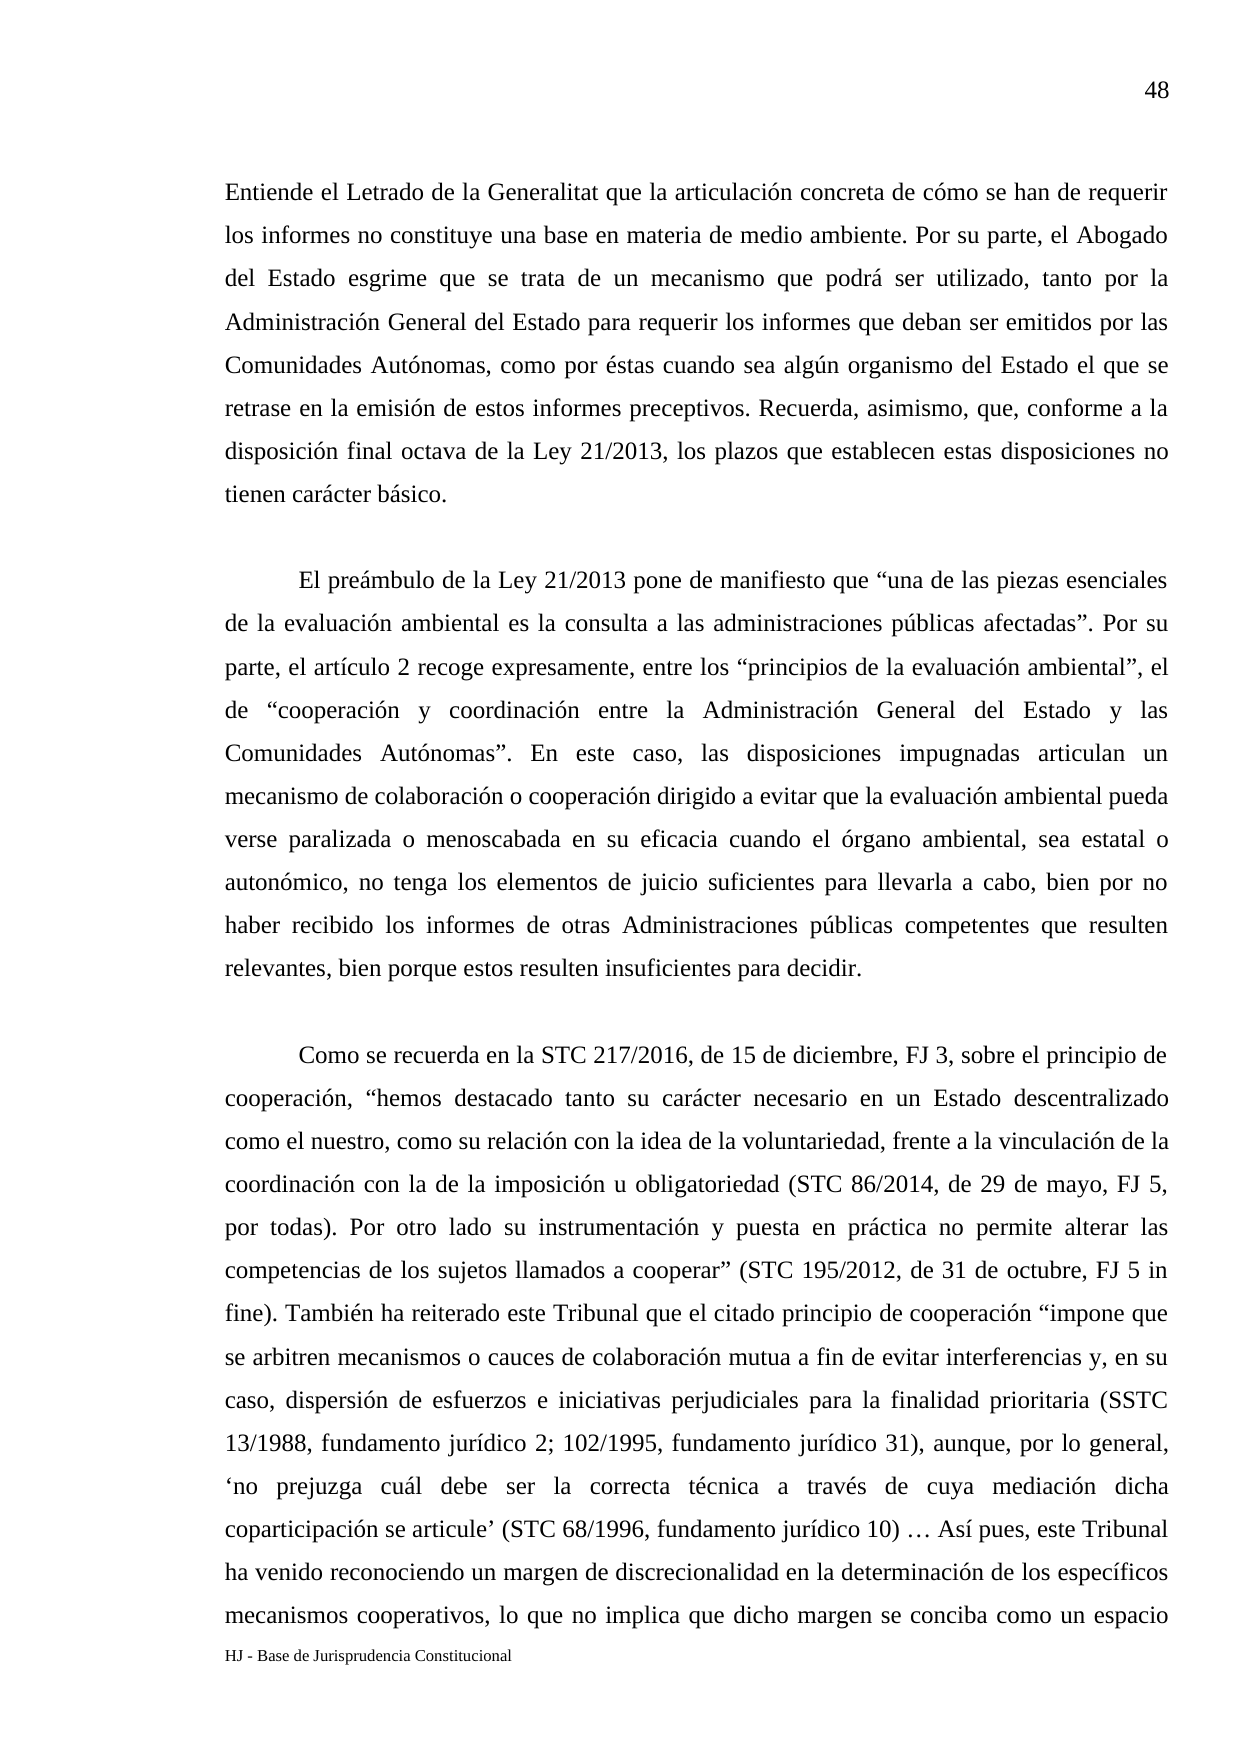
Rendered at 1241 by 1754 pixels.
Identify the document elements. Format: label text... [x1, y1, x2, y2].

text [224, 177, 1169, 508]
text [224, 1040, 1169, 1629]
text El preámbulo de la Ley 21/2013 pone de manifiesto que “una de las piezas esenciales de la evaluación ambiental es la consulta a las administraciones públicas afectadas”. Por su parte, el artículo 2 recoge expresamente, entre los “principios de la evaluación ambiental”, el de “cooperación y coordinación entre la Administración General del Estado y las Comunidades Autónomas”. En este caso, las disposiciones impugnadas articulan un mecanismo de colaboración o cooperación dirigido a evitar que la evaluación ambiental pueda verse paralizada o menoscabada en su eficacia cuando el órgano ambiental, sea estatal o autonómico, no tenga los elementos de juicio suficientes para llevarla a cabo, bien por no haber recibido los informes de otras Administraciones públicas competentes que resulten relevantes, bien porque estos resulten insuficientes para decidir. [224, 565, 1169, 982]
